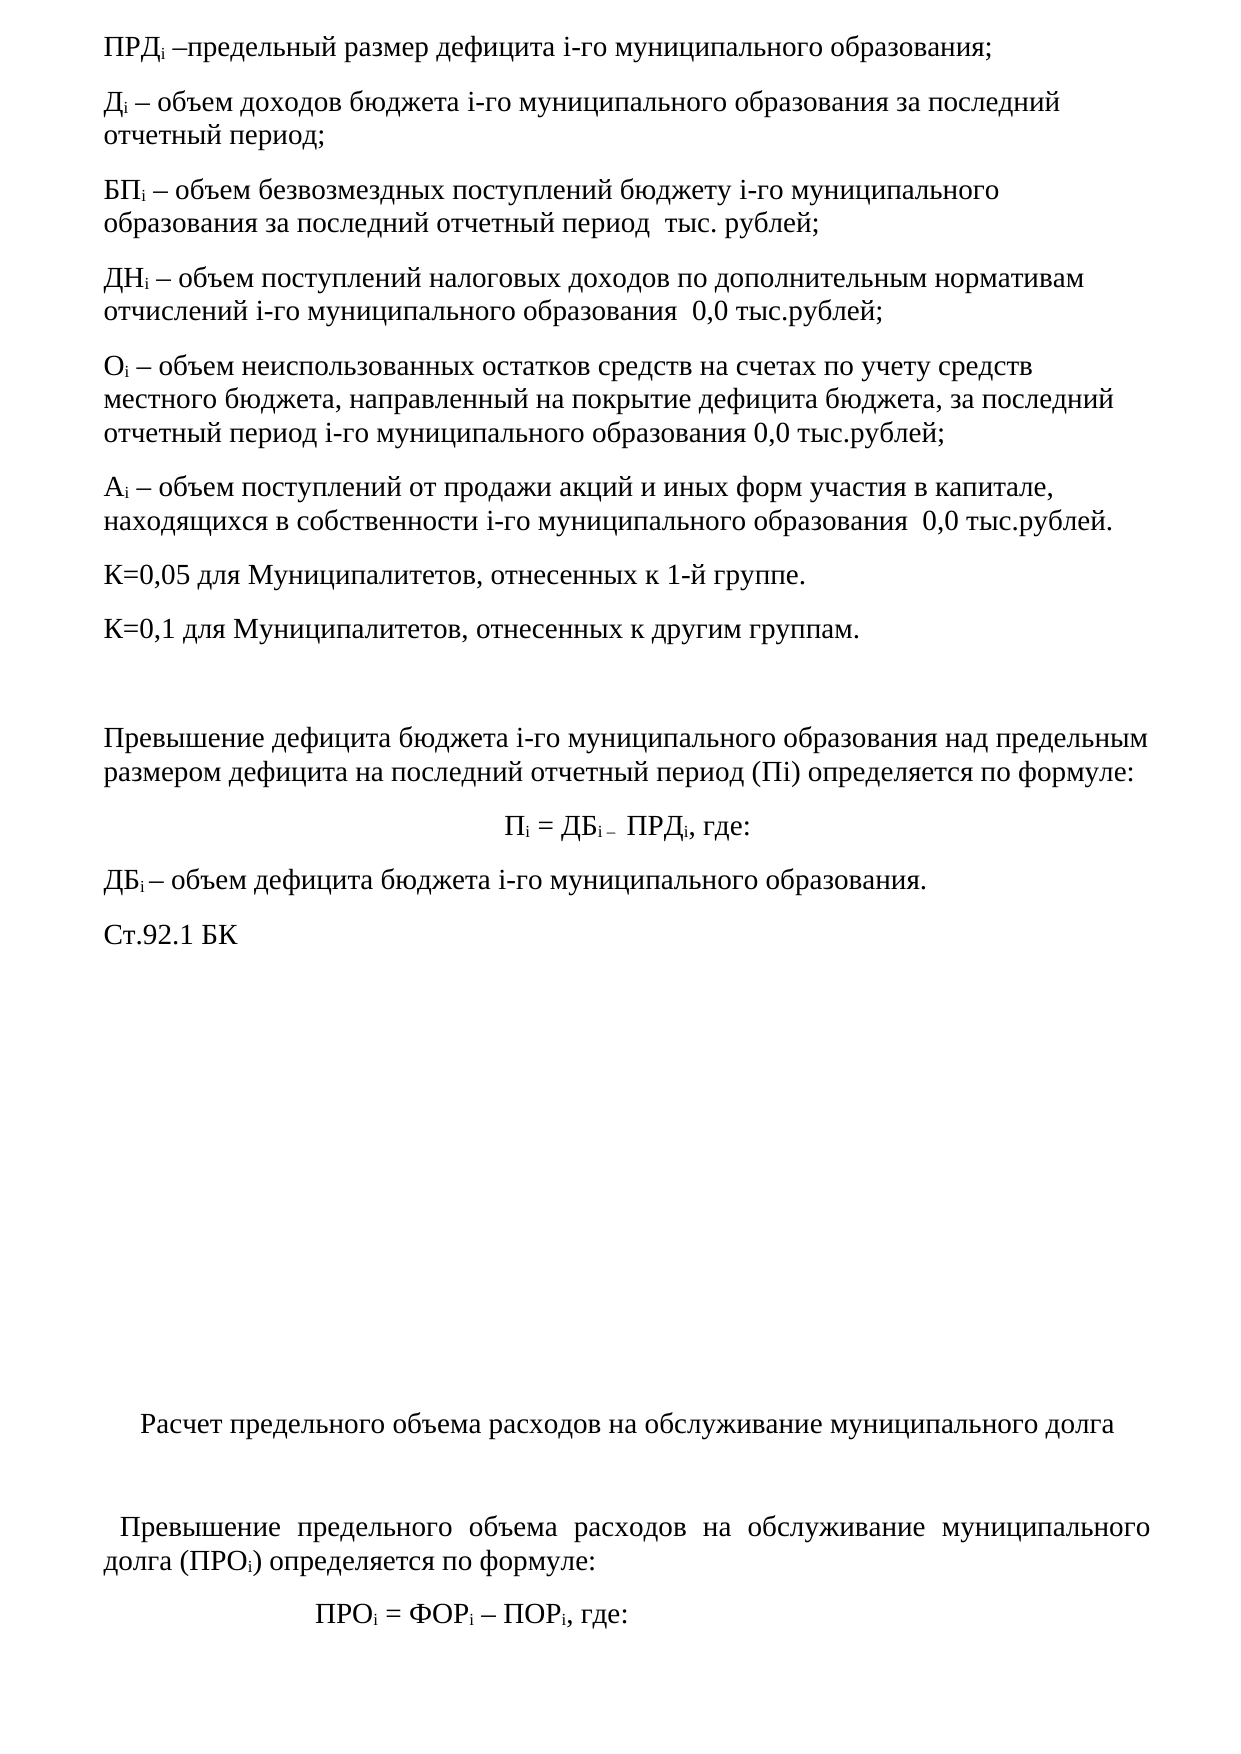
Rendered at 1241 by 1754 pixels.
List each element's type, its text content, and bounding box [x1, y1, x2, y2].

text Пi = ДБi – ПРДi, где: [103, 808, 1152, 842]
text ДНi – объем поступлений налоговых доходов по дополнительным нормативам отчислений i-го муниципального образования 0,0 тыс.рублей; [103, 260, 1152, 327]
text Ст.92.1 БК [103, 917, 1152, 950]
text ДБi – объем дефицита бюджета i-го муниципального образования. [103, 862, 1152, 896]
text Превышение дефицита бюджета i-го муниципального образования над предельным размером дефицита на последний отчетный период (Пi) определяется по формуле: [103, 720, 1152, 787]
text К=0,05 для Муниципалитетов, отнесенных к 1-й группе. [103, 557, 1152, 591]
text К=0,1 для Муниципалитетов, отнесенных к другим группам. [103, 611, 1152, 645]
text Дi – объем доходов бюджета i-го муниципального образования за последний отчетный период; [103, 84, 1152, 151]
text Аi – объем поступлений от продажи акций и иных форм участия в капитале, находящихся в собственности i-го муниципального образования 0,0 тыс.рублей. [103, 469, 1152, 536]
text БПi – объем безвозмездных поступлений бюджету i-го муниципального образования за последний отчетный период тыс. рублей; [103, 172, 1152, 239]
text ПРДi –предельный размер дефицита i-го муниципального образования; [103, 29, 1152, 63]
text Расчет предельного объема расходов на обслуживание муниципального долга [103, 1406, 1152, 1440]
text Превышение предельного объема расходов на обслуживание муниципального долга (ПРОi) определяется по формуле: [103, 1509, 1152, 1577]
text ПРОi = ФОРi – ПОРi, где: [103, 1596, 1152, 1629]
text Оi – объем неиспользованных остатков средств на счетах по учету средств местного бюджета, направленный на покрытие дефицита бюджета, за последний отчетный период i-го муниципального образования 0,0 тыс.рублей; [103, 348, 1152, 448]
